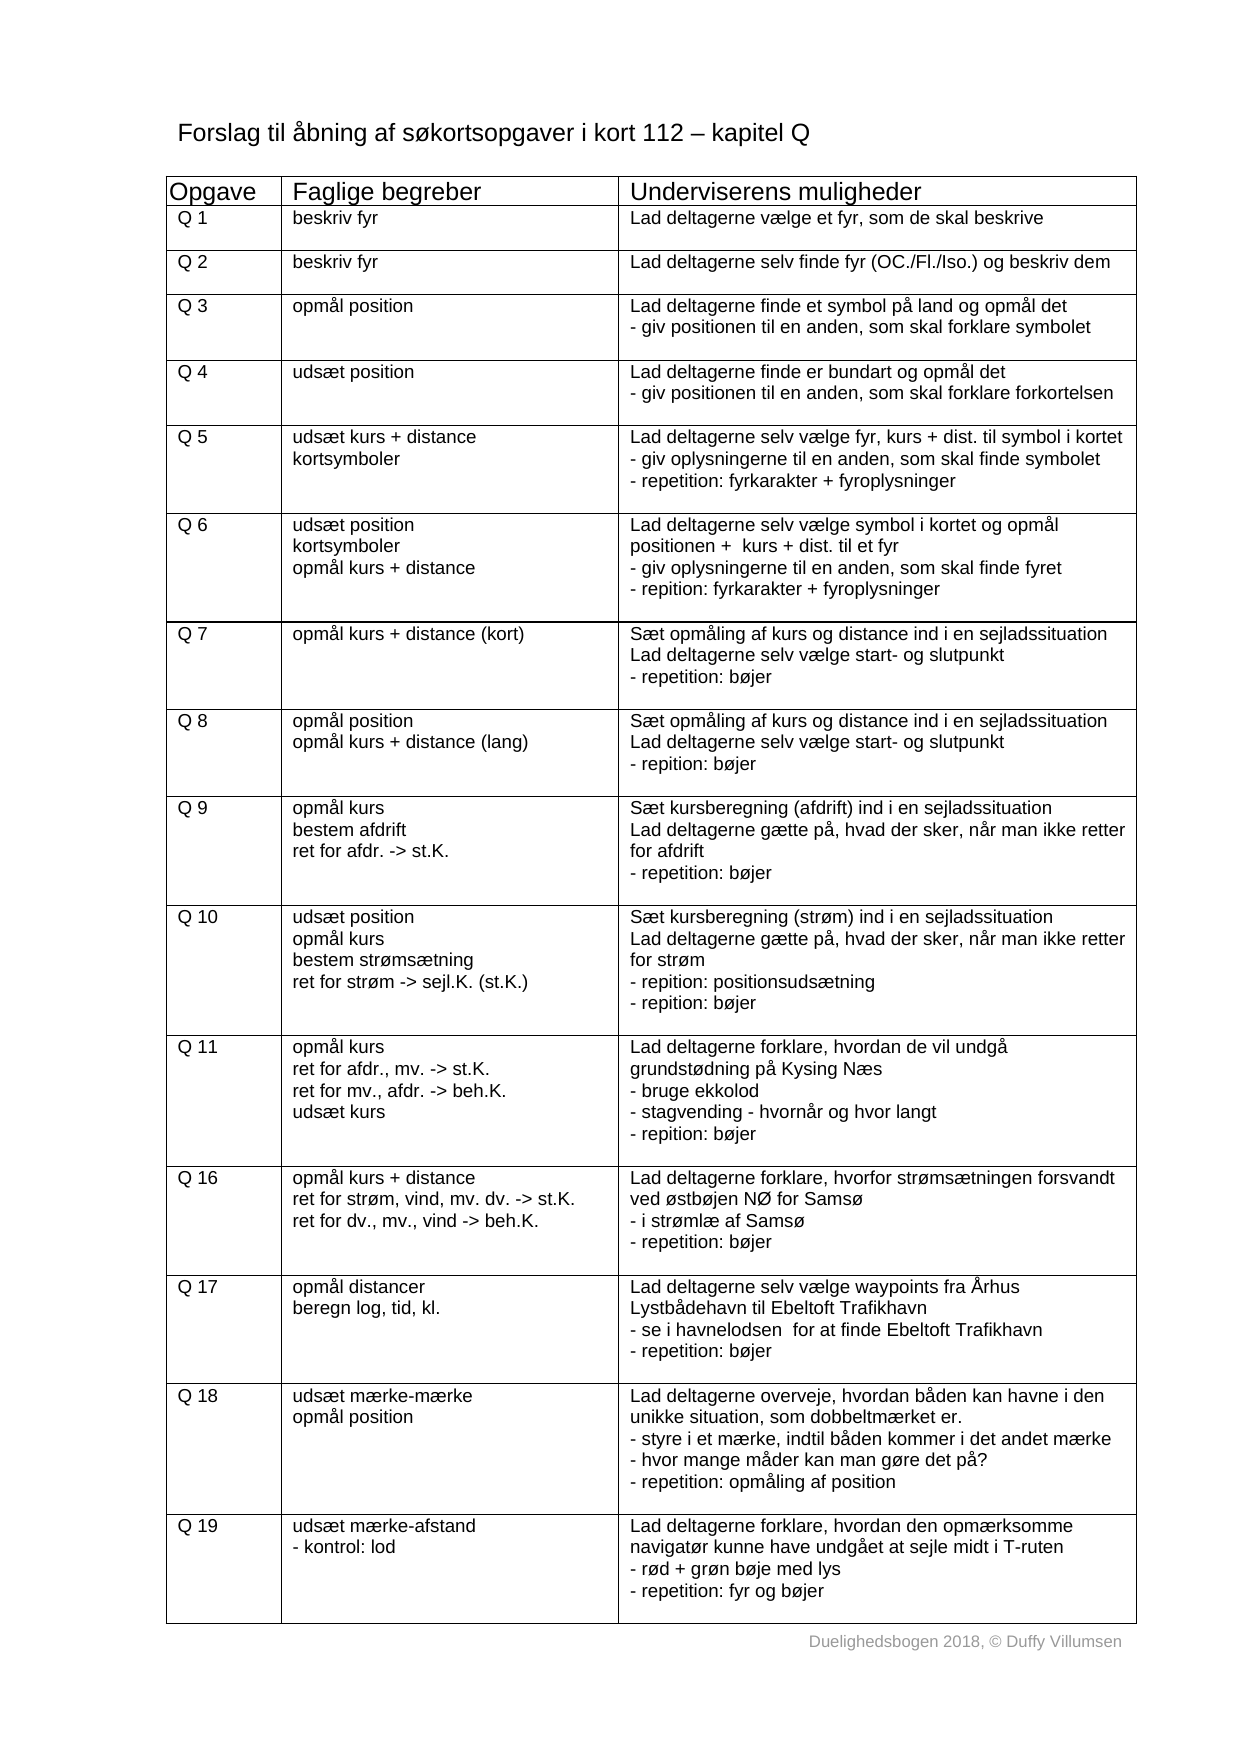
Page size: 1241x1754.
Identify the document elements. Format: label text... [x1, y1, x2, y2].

table_cell Q 2 [167, 251, 281, 294]
table_cell opmål kurs bestem afdrift ret for afdr. -> st.K. [282, 797, 618, 905]
table_cell Q 10 [167, 906, 281, 1035]
text Forslag til åbning af søkortsopgaver i kort 112 – kapitel Q [177, 118, 1122, 147]
table_cell opmål kurs + distance ret for strøm, vind, mv. dv. -> st.K. ret for dv., mv., vind -> beh.K. [282, 1167, 618, 1274]
table_cell Lad deltagerne finde et symbol på land og opmål det - giv positionen til en anden, som skal forklare symbolet [619, 295, 1136, 359]
table_cell Lad deltagerne selv vælge symbol i kortet og opmål positionen + kurs + dist. til et fyr - giv oplysningerne til en anden, som skal finde fyret - repition: fyrkarakter + fyroplysninger [619, 514, 1136, 621]
table_cell Q 5 [167, 426, 281, 512]
table_cell Q 16 [167, 1167, 281, 1274]
table_cell Q 1 [167, 206, 281, 249]
table_cell Lad deltagerne forklare, hvorfor strømsætningen forsvandt ved østbøjen NØ for Samsø - i strømlæ af Samsø - repetition: bøjer [619, 1167, 1136, 1274]
table_cell opmål position opmål kurs + distance (lang) [282, 710, 618, 796]
table_cell Lad deltagerne selv vælge fyr, kurs + dist. til symbol i kortet - giv oplysningerne til en anden, som skal finde symbolet - repetition: fyrkarakter + fyroplysninger [619, 426, 1136, 512]
table_cell Q 9 [167, 797, 281, 905]
table_cell Q 3 [167, 295, 281, 359]
table_cell udsæt mærke-mærke opmål position [282, 1384, 618, 1514]
table_cell opmål kurs + distance (kort) [282, 623, 618, 709]
table_cell beskriv fyr [282, 251, 618, 294]
table_cell Q 17 [167, 1276, 281, 1383]
table_cell udsæt mærke-afstand - kontrol: lod [282, 1515, 618, 1623]
table_cell Lad deltagerne selv vælge waypoints fra Århus Lystbådehavn til Ebeltoft Trafikhavn - se i havnelodsen for at finde Ebeltoft Trafikhavn - repetition: bøjer [619, 1276, 1136, 1383]
table_cell beskriv fyr [282, 206, 618, 249]
table_cell Q 7 [167, 623, 281, 709]
table_cell Q 6 [167, 514, 281, 621]
table_cell Sæt opmåling af kurs og distance ind i en sejladssituation Lad deltagerne selv vælge start- og slutpunkt - repetition: bøjer [619, 623, 1136, 709]
table_cell Q 8 [167, 710, 281, 796]
table_cell Sæt opmåling af kurs og distance ind i en sejladssituation Lad deltagerne selv vælge start- og slutpunkt - repition: bøjer [619, 710, 1136, 796]
table_cell Q 11 [167, 1036, 281, 1166]
table_cell Lad deltagerne finde er bundart og opmål det - giv positionen til en anden, som skal forklare forkortelsen [619, 361, 1136, 425]
table_cell Q 4 [167, 361, 281, 425]
table_cell Lad deltagerne selv finde fyr (OC./Fl./Iso.) og beskriv dem [619, 251, 1136, 294]
table_header Faglige begreber [282, 177, 618, 205]
table_cell opmål kurs ret for afdr., mv. -> st.K. ret for mv., afdr. -> beh.K. udsæt kurs [282, 1036, 618, 1166]
table_cell Lad deltagerne forklare, hvordan de vil undgå grundstødning på Kysing Næs - bruge ekkolod - stagvending - hvornår og hvor langt - repition: bøjer [619, 1036, 1136, 1166]
table_cell udsæt position [282, 361, 618, 425]
table_cell udsæt position kortsymboler opmål kurs + distance [282, 514, 618, 621]
table_cell opmål position [282, 295, 618, 359]
table_header Underviserens muligheder [619, 177, 1136, 205]
table_cell Sæt kursberegning (strøm) ind i en sejladssituation Lad deltagerne gætte på, hvad der sker, når man ikke retter for strøm - repition: positionsudsætning - repition: bøjer [619, 906, 1136, 1035]
table_cell udsæt kurs + distance kortsymboler [282, 426, 618, 512]
table_cell Lad deltagerne vælge et fyr, som de skal beskrive [619, 206, 1136, 249]
table_cell Lad deltagerne overveje, hvordan båden kan havne i den unikke situation, som dobbeltmærket er. - styre i et mærke, indtil båden kommer i det andet mærke - hvor mange måder kan man gøre det på? - repetition: opmåling af position [619, 1384, 1136, 1514]
table_cell Q 18 [167, 1384, 281, 1514]
table_header Opgave [167, 177, 281, 205]
table_cell udsæt position opmål kurs bestem strømsætning ret for strøm -> sejl.K. (st.K.) [282, 906, 618, 1035]
table_cell opmål distancer beregn log, tid, kl. [282, 1276, 618, 1383]
table_cell Lad deltagerne forklare, hvordan den opmærksomme navigatør kunne have undgået at sejle midt i T-ruten - rød + grøn bøje med lys - repetition: fyr og bøjer [619, 1515, 1136, 1623]
table_cell Q 19 [167, 1515, 281, 1623]
table_cell Sæt kursberegning (afdrift) ind i en sejladssituation Lad deltagerne gætte på, hvad der sker, når man ikke retter for afdrift - repetition: bøjer [619, 797, 1136, 905]
